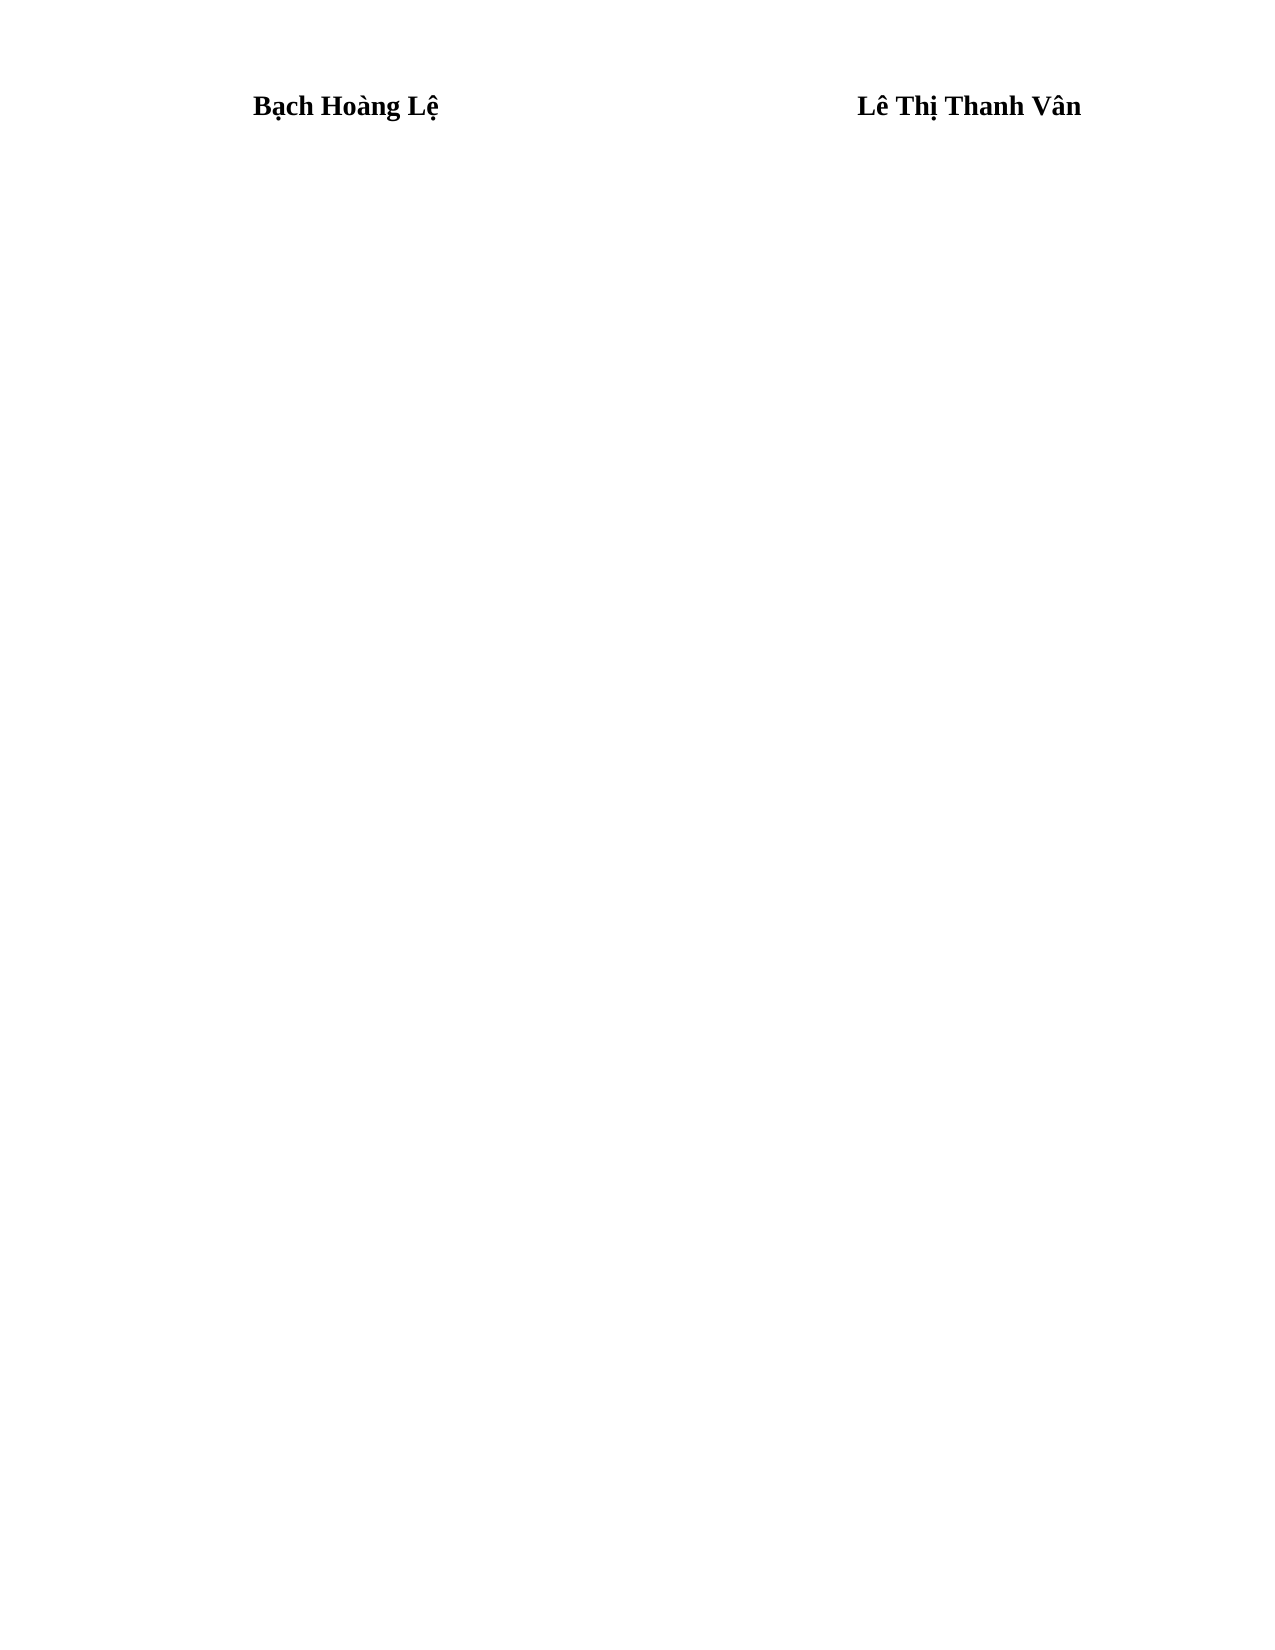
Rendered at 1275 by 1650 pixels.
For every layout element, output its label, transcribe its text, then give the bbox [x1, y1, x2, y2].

text Bạch Hoàng Lệ Lê Thị Thanh Vân [148, 89, 1157, 121]
